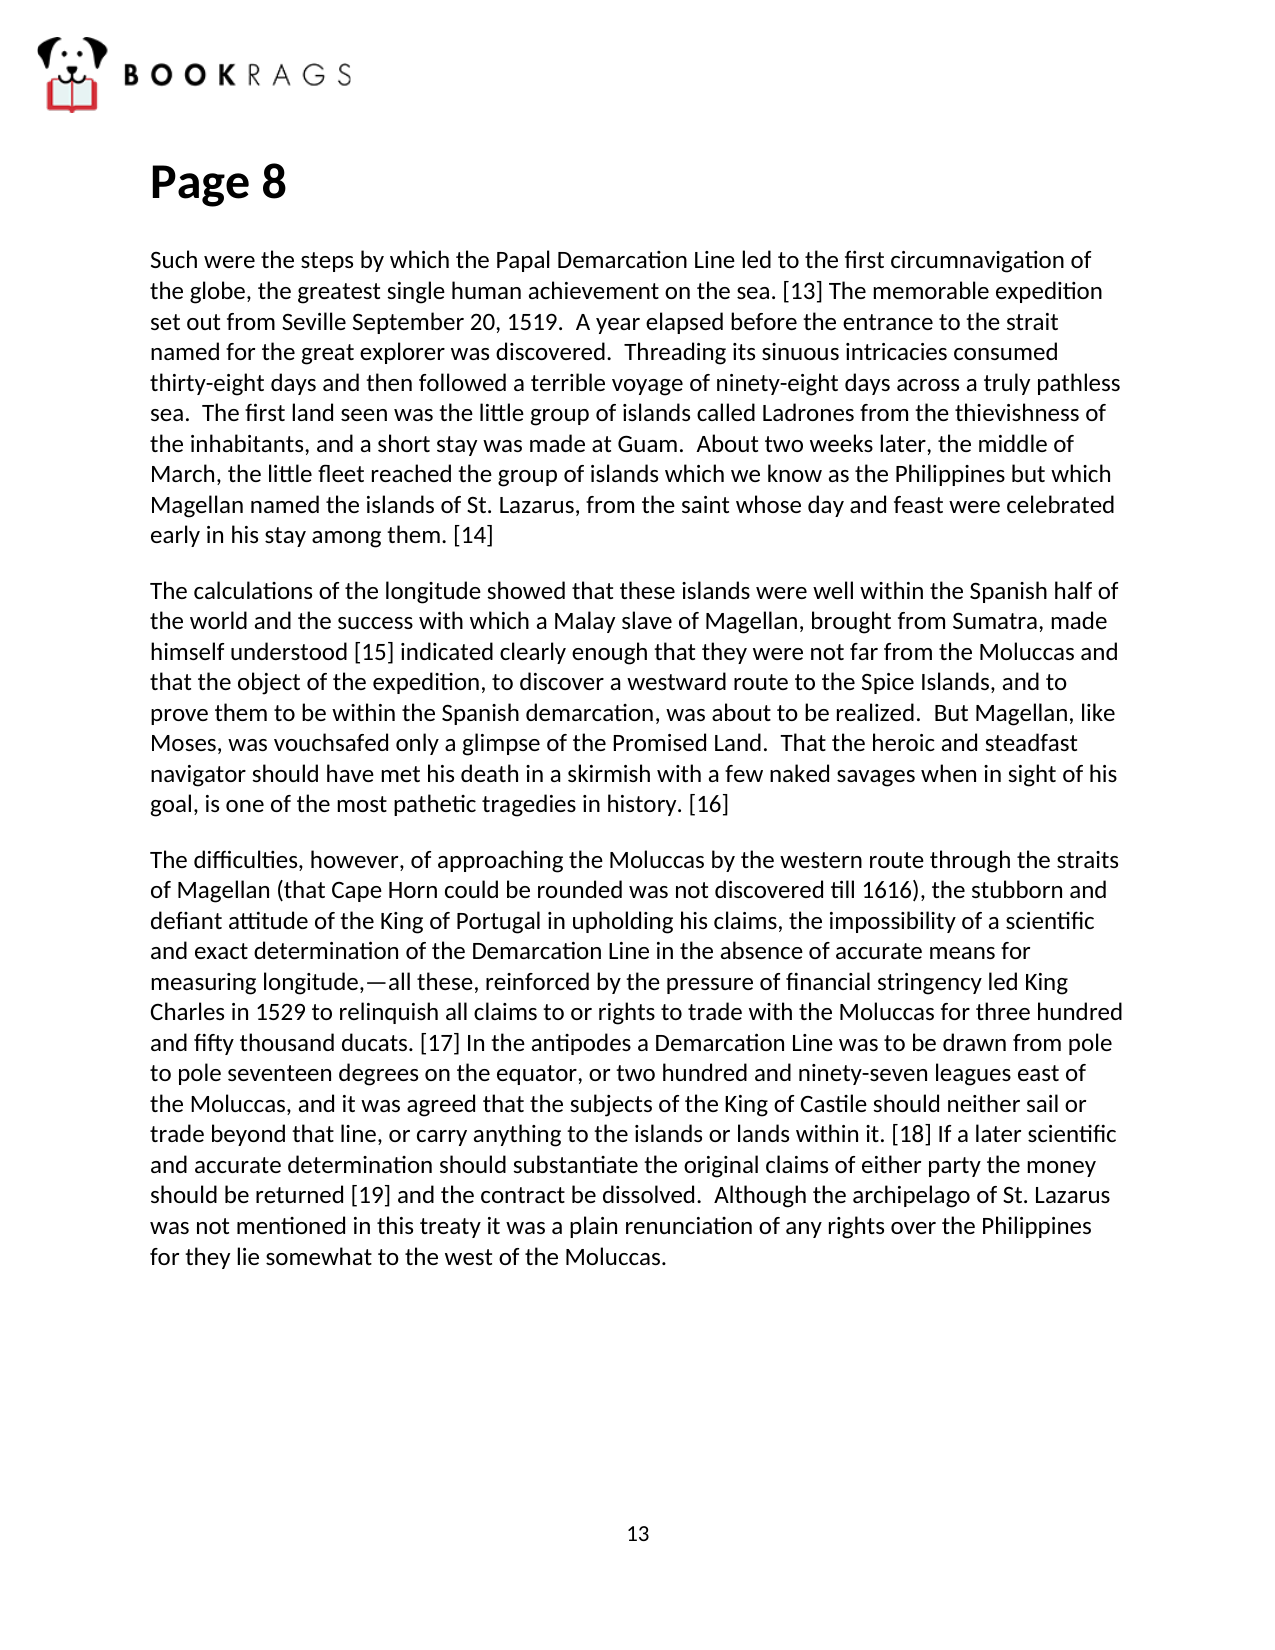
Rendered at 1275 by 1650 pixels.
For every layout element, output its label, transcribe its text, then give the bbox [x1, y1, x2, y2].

picture [37, 37, 351, 113]
text Such were the steps by which the Papal Demarcation Line led to the first circumnavigation of the globe, the greatest single human achievement on the sea. [13] The memorable expedition set out from Seville September 20, 1519. A year elapsed before the entrance to the strait named for the great explorer was discovered. Threading its sinuous intricacies consumed thirty-eight days and then followed a terrible voyage of ninety-eight days across a truly pathless sea. The first land seen was the little group of islands called Ladrones from the thievishness of the inhabitants, and a short stay was made at Guam. About two weeks later, the middle of March, the little fleet reached the group of islands which we know as the Philippines but which Magellan named the islands of St. Lazarus, from the saint whose day and feast were celebrated early in his stay among them. [14] [150, 244, 1125, 550]
text The difficulties, however, of approaching the Moluccas by the western route through the straits of Magellan (that Cape Horn could be rounded was not discovered till 1616), the stubborn and defiant attitude of the King of Portugal in upholding his claims, the impossibility of a scientific and exact determination of the Demarcation Line in the absence of accurate means for measuring longitude,—­all these, reinforced by the pressure of financial stringency led King Charles in 1529 to relinquish all claims to or rights to trade with the Moluccas for three hundred and fifty thousand ducats. [17] In the antipodes a Demarcation Line was to be drawn from pole to pole seventeen degrees on the equator, or two hundred and ninety-seven leagues east of the Moluccas, and it was agreed that the subjects of the King of Castile should neither sail or trade beyond that line, or carry anything to the islands or lands within it. [18] If a later scientific and accurate determination should substantiate the original claims of either party the money should be returned [19] and the contract be dissolved. Although the archipelago of St. Lazarus was not mentioned in this treaty it was a plain renunciation of any rights over the Philippines for they lie somewhat to the west of the Moluccas. [150, 844, 1125, 1271]
text Page 8 [150, 150, 1125, 211]
text The calculations of the longitude showed that these islands were well within the Spanish half of the world and the success with which a Malay slave of Magellan, brought from Sumatra, made himself understood [15] indicated clearly enough that they were not far from the Moluccas and that the object of the expedition, to discover a westward route to the Spice Islands, and to prove them to be within the Spanish demarcation, was about to be realized. But Magellan, like Moses, was vouchsafed only a glimpse of the Promised Land. That the heroic and steadfast navigator should have met his death in a skirmish with a few naked savages when in sight of his goal, is one of the most pathetic tragedies in history. [16] [150, 575, 1125, 819]
